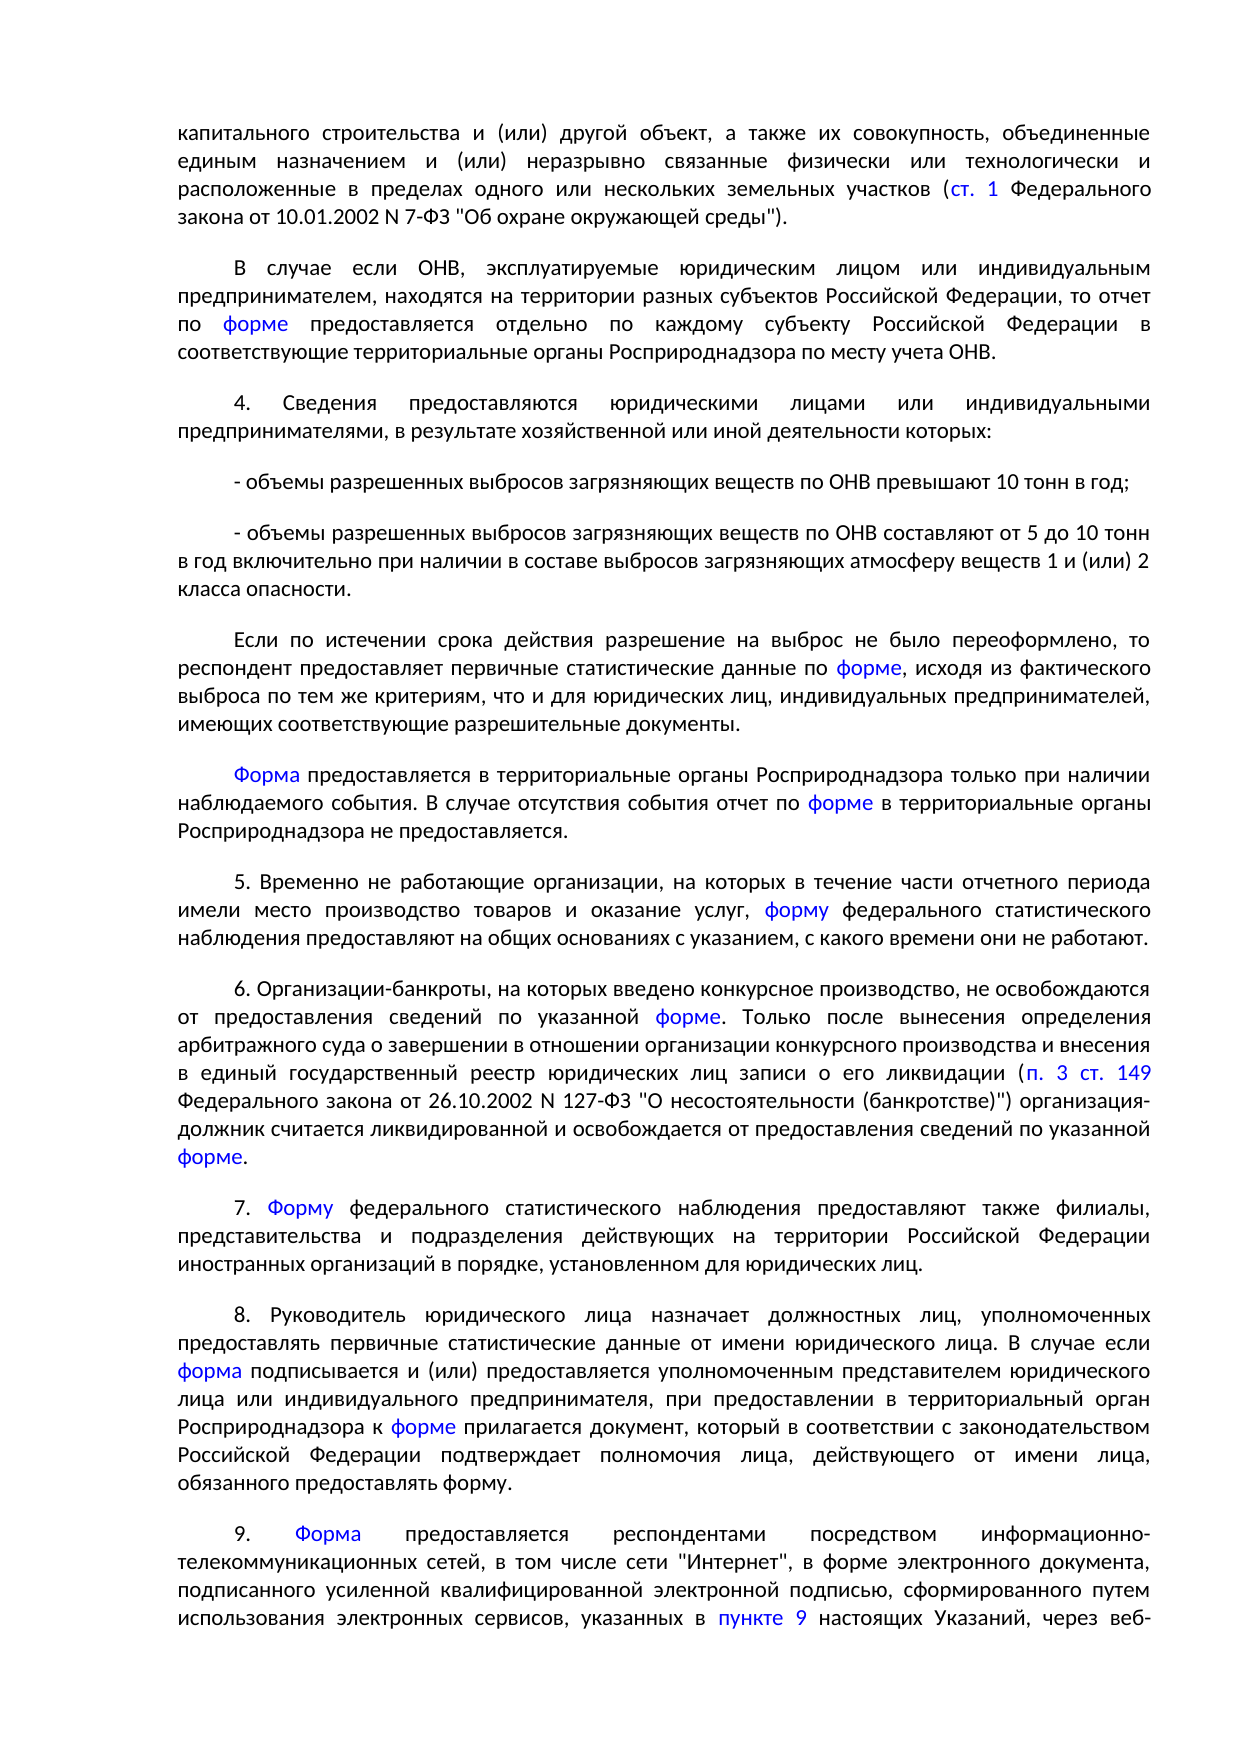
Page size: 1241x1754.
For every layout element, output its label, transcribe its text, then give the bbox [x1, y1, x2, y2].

text Форма предоставляется в территориальные органы Росприроднадзора только при наличии наблюдаемого события. В случае отсутствия события отчет по форме в территориальные органы Росприроднадзора не предоставляется. [177, 760, 1152, 844]
text 8. Руководитель юридического лица назначает должностных лиц, уполномоченных предоставлять первичные статистические данные от имени юридического лица. В случае если форма подписывается и (или) предоставляется уполномоченным представителем юридического лица или индивидуального предпринимателя, при предоставлении в территориальный орган Росприроднадзора к форме прилагается документ, который в соответствии с законодательством Российской Федерации подтверждает полномочия лица, действующего от имени лица, обязанного предоставлять форму. [177, 1300, 1152, 1496]
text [177, 1519, 1152, 1631]
text 5. Временно не работающие организации, на которых в течение части отчетного периода имели место производство товаров и оказание услуг, форму федерального статистического наблюдения предоставляют на общих основаниях с указанием, с какого времени они не работают. [177, 867, 1152, 951]
text 6. Организации-банкроты, на которых введено конкурсное производство, не освобождаются от предоставления сведений по указанной форме. Только после вынесения определения арбитражного суда о завершении в отношении организации конкурсного производства и внесения в единый государственный реестр юридических лиц записи о его ликвидации (п. 3 ст. 149 Федерального закона от 26.10.2002 N 127-ФЗ "О несостоятельности (банкротстве)") организация-должник считается ликвидированной и освобождается от предоставления сведений по указанной форме. [177, 974, 1152, 1170]
text В случае если ОНВ, эксплуатируемые юридическим лицом или индивидуальным предпринимателем, находятся на территории разных субъектов Российской Федерации, то отчет по форме предоставляется отдельно по каждому субъекту Российской Федерации в соответствующие территориальные органы Росприроднадзора по месту учета ОНВ. [177, 253, 1152, 365]
text - объемы разрешенных выбросов загрязняющих веществ по ОНВ составляют от 5 до 10 тонн в год включительно при наличии в составе выбросов загрязняющих атмосферу веществ 1 и (или) 2 класса опасности. [177, 518, 1152, 602]
text 4. Сведения предоставляются юридическими лицами или индивидуальными предпринимателями, в результате хозяйственной или иной деятельности которых: [177, 388, 1152, 444]
text - объемы разрешенных выбросов загрязняющих веществ по ОНВ превышают 10 тонн в год; [177, 467, 1152, 495]
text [177, 118, 1152, 230]
text 7. Форму федерального статистического наблюдения предоставляют также филиалы, представительства и подразделения действующих на территории Российской Федерации иностранных организаций в порядке, установленном для юридических лиц. [177, 1193, 1152, 1277]
text Если по истечении срока действия разрешение на выброс не было переоформлено, то респондент предоставляет первичные статистические данные по форме, исходя из фактического выброса по тем же критериям, что и для юридических лиц, индивидуальных предпринимателей, имеющих соответствующие разрешительные документы. [177, 625, 1152, 737]
